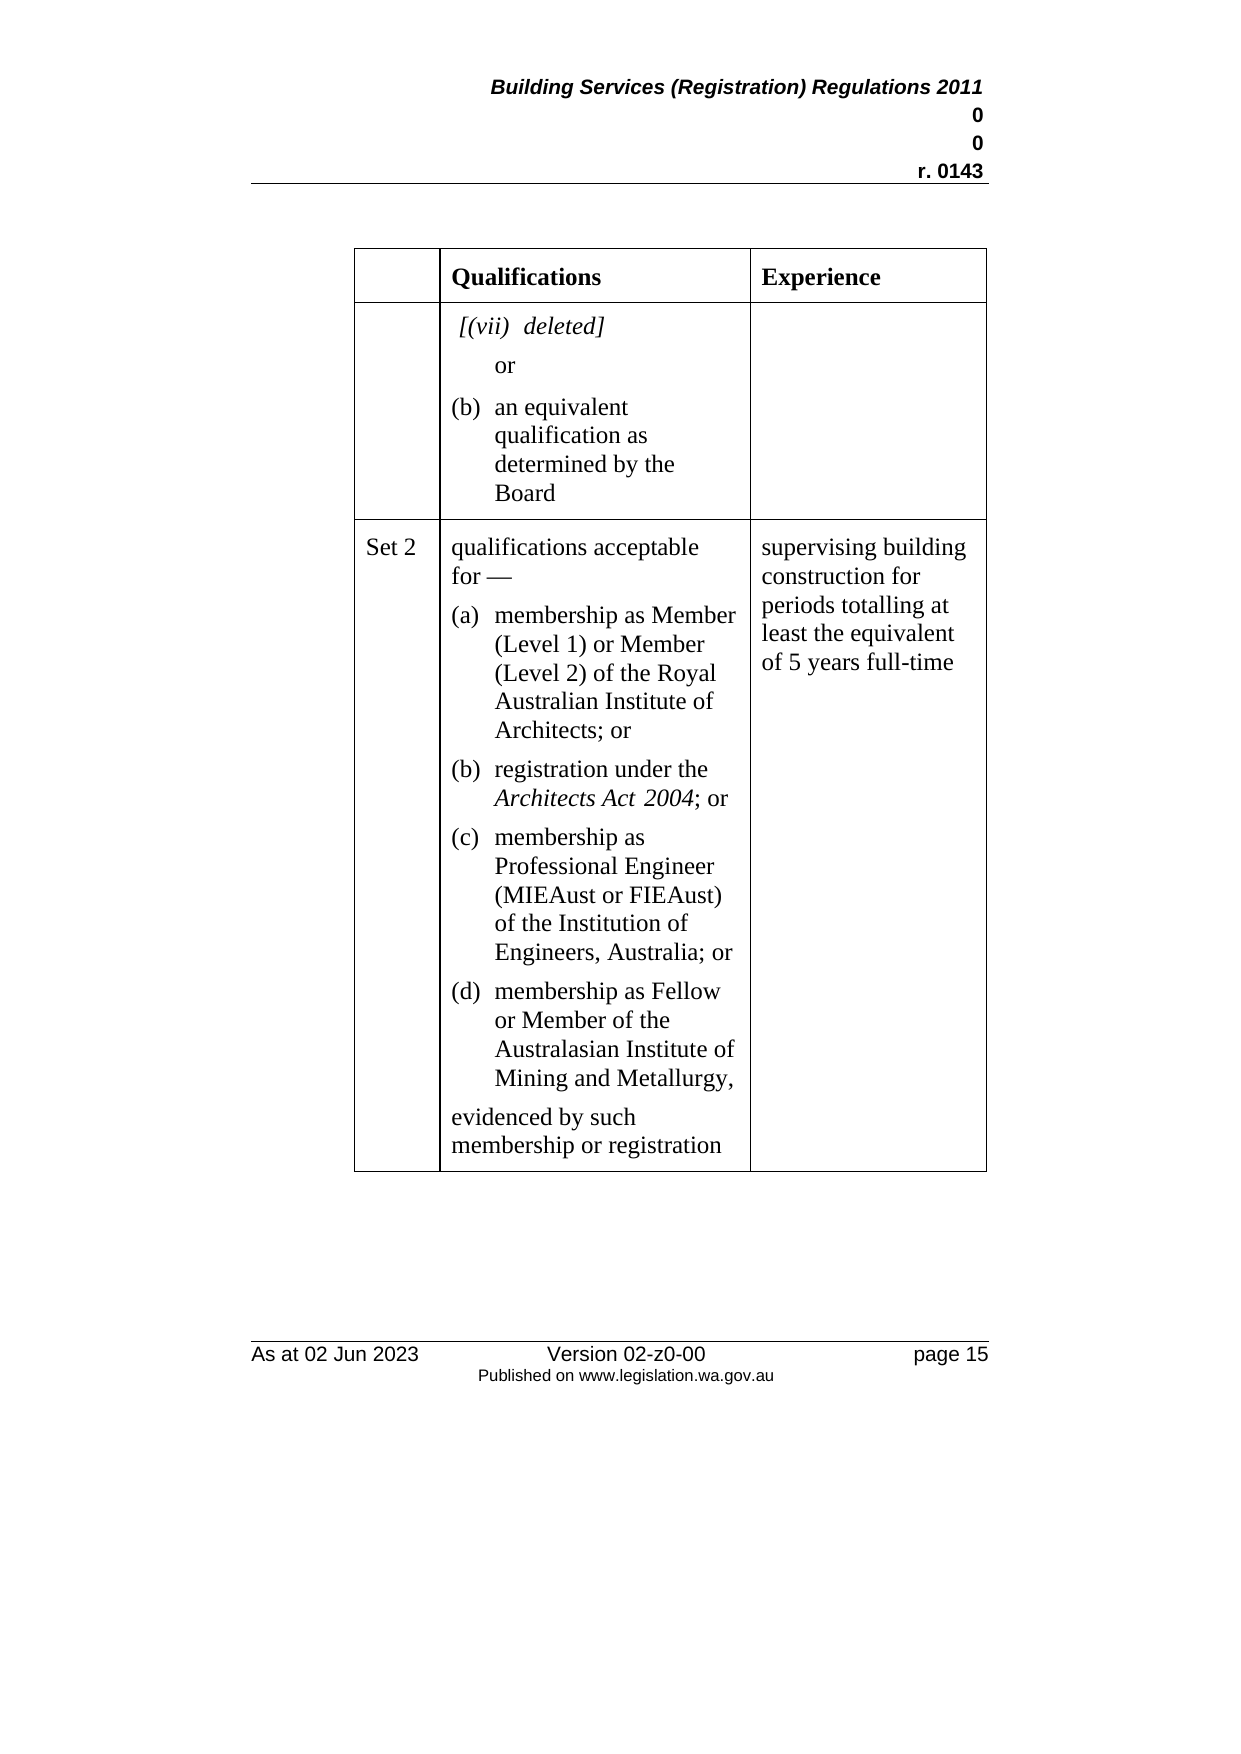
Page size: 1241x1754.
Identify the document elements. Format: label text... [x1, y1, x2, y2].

table_cell [751, 303, 986, 519]
table_header [355, 249, 439, 302]
table_cell [(vii) deleted] or (b) an equivalent qualification as determined by the Board [441, 303, 750, 519]
table_header Experience [751, 249, 986, 302]
table_cell [355, 303, 439, 519]
table_cell Set 2 [355, 520, 439, 1171]
table_cell qualifications acceptable for — (a) membership as Member (Level 1) or Member (Level 2) of the Royal Australian Institute of Architects; or (b) registration under the Architects Act 2004; or (c) membership as Professional Engineer (MIEAust or FIEAust) of the Institution of Engineers, Australia; or (d) membership as Fellow or Member of the Australasian Institute of Mining and Metallurgy, evidenced by such membership or registration [441, 520, 750, 1171]
table_header Qualifications [441, 249, 750, 302]
table_cell supervising building construction for periods totalling at least the equivalent of 5 years full-time [751, 520, 986, 1171]
